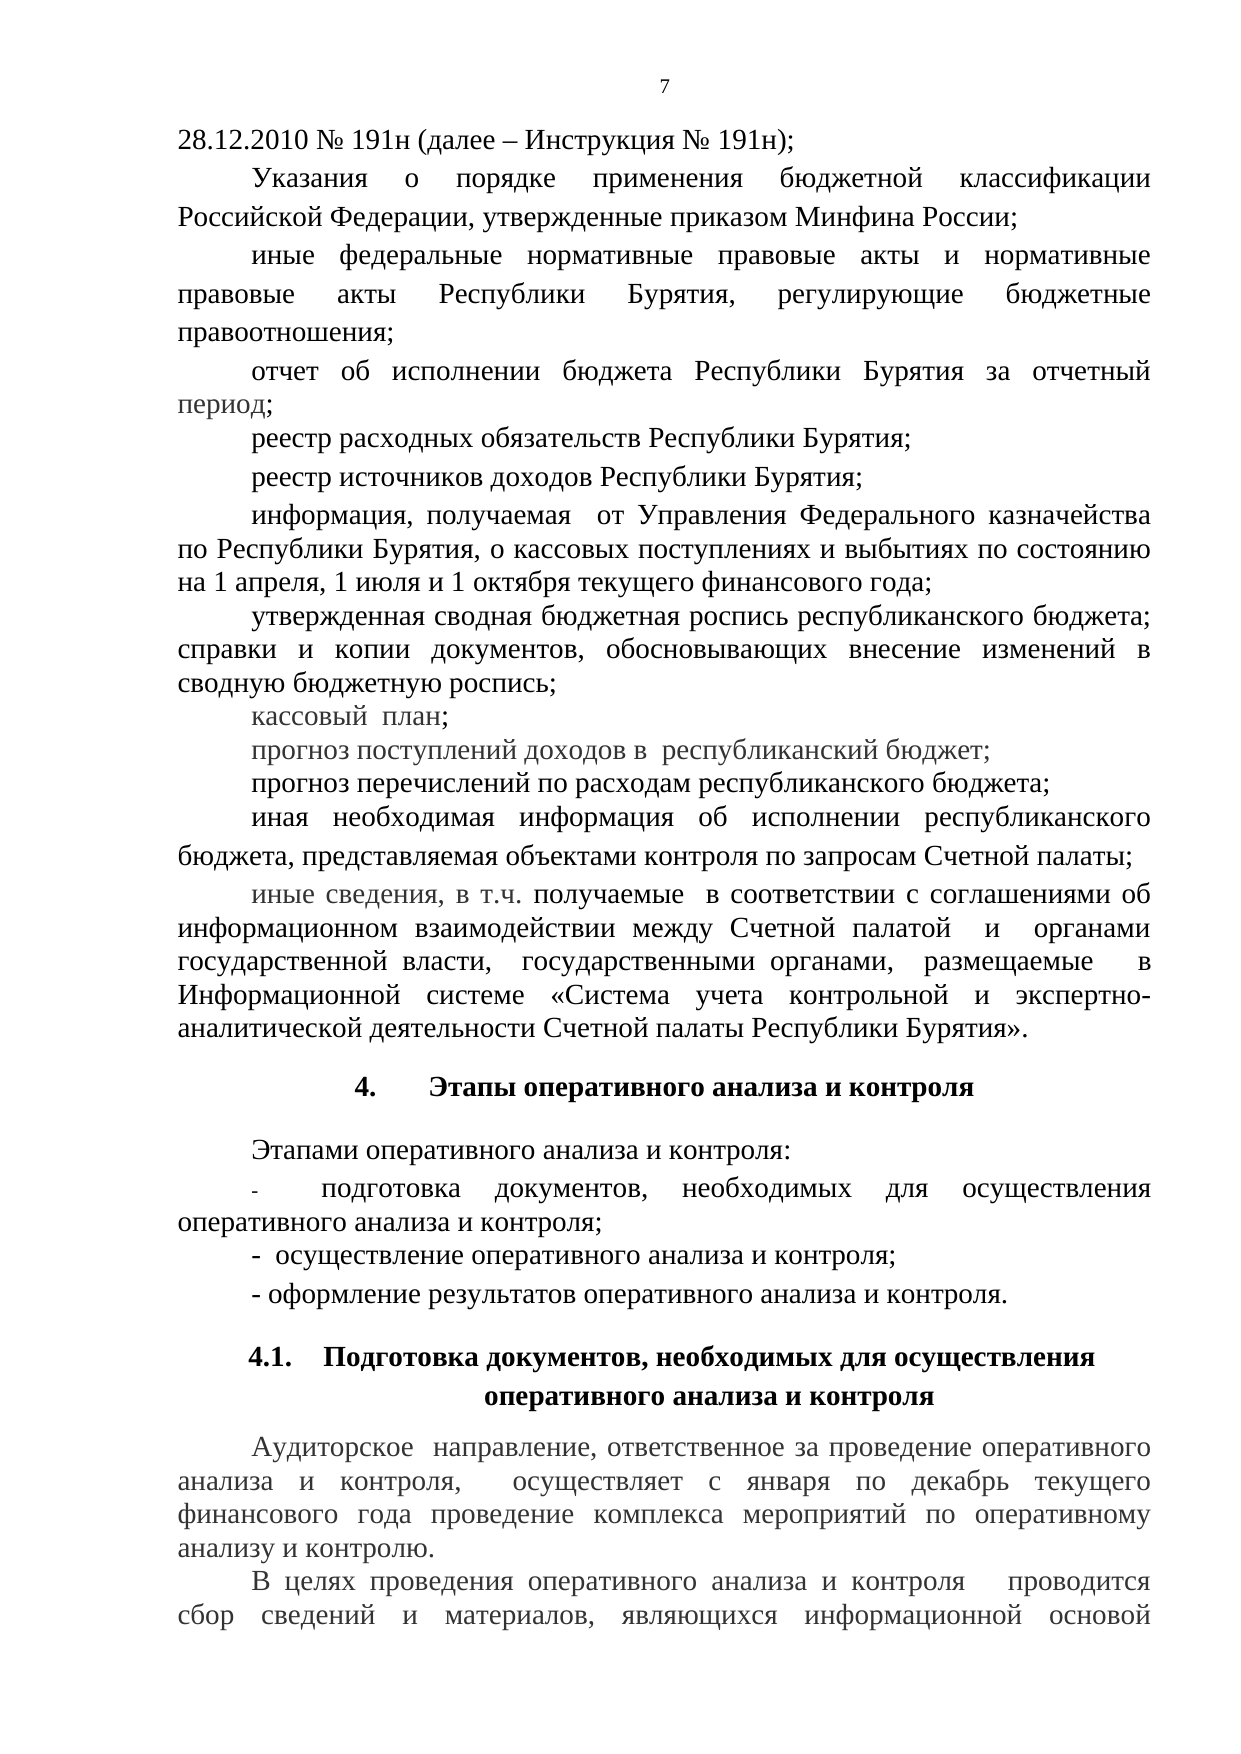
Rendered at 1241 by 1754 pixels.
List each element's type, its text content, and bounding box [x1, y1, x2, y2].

text иные федеральные нормативные правовые акты и нормативные правовые акты Республики Бурятия, регулирующие бюджетные правоотношения; [177, 237, 1152, 348]
subtitle Этапы оперативного анализа и контроля [177, 1069, 1152, 1102]
text реестр источников доходов Республики Бурятия; [177, 459, 1152, 492]
subtitle Подготовка документов, необходимых для осуществления оперативного анализа и контроля [192, 1339, 1152, 1412]
text информация, получаемая от Управления Федерального казначейства по Республики Бурятия, о кассовых поступлениях и выбытиях по состоянию на 1 апреля, 1 июля и 1 октября текущего финансового года; [177, 497, 1152, 598]
text иные сведения, в т.ч. получаемые в соответствии с соглашениями об информационном взаимодействии между Счетной палатой и органами государственной власти, государственными органами, размещаемые в Информационной системе «Система учета контрольной и экспертно-аналитической деятельности Счетной палаты Республики Бурятия». [177, 876, 1152, 1044]
text кассовый план; [177, 698, 1152, 732]
text иная необходимая информация об исполнении республиканского бюджета, представляемая объектами контроля по запросам Счетной палаты; [177, 799, 1152, 871]
text - подготовка документов, необходимых для осуществления оперативного анализа и контроля; [177, 1170, 1152, 1237]
text Указания о порядке применения бюджетной классификации Российской Федерации, утвержденные приказом Минфина России; [177, 160, 1152, 232]
text - осуществление оперативного анализа и контроля; [177, 1237, 1152, 1271]
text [177, 122, 1152, 155]
text Аудиторское направление, ответственное за проведение оперативного анализа и контроля, осуществляет с января по декабрь текущего финансового года проведение комплекса мероприятий по оперативному анализу и контролю. [177, 1429, 1152, 1563]
text утвержденная сводная бюджетная роспись республиканского бюджета; справки и копии документов, обосновывающих внесение изменений в сводную бюджетную роспись; [177, 598, 1152, 698]
text отчет об исполнении бюджета Республики Бурятия за отчетный период; [177, 353, 1152, 420]
text Этапами оперативного анализа и контроля: [177, 1132, 1152, 1165]
text прогноз поступлений доходов в республиканский бюджет; [177, 732, 1152, 766]
text реестр расходных обязательств Республики Бурятия; [177, 420, 1152, 454]
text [177, 1563, 1152, 1630]
text - оформление результатов оперативного анализа и контроля. [177, 1276, 1152, 1309]
text прогноз перечислений по расходам республиканского бюджета; [177, 766, 1152, 799]
